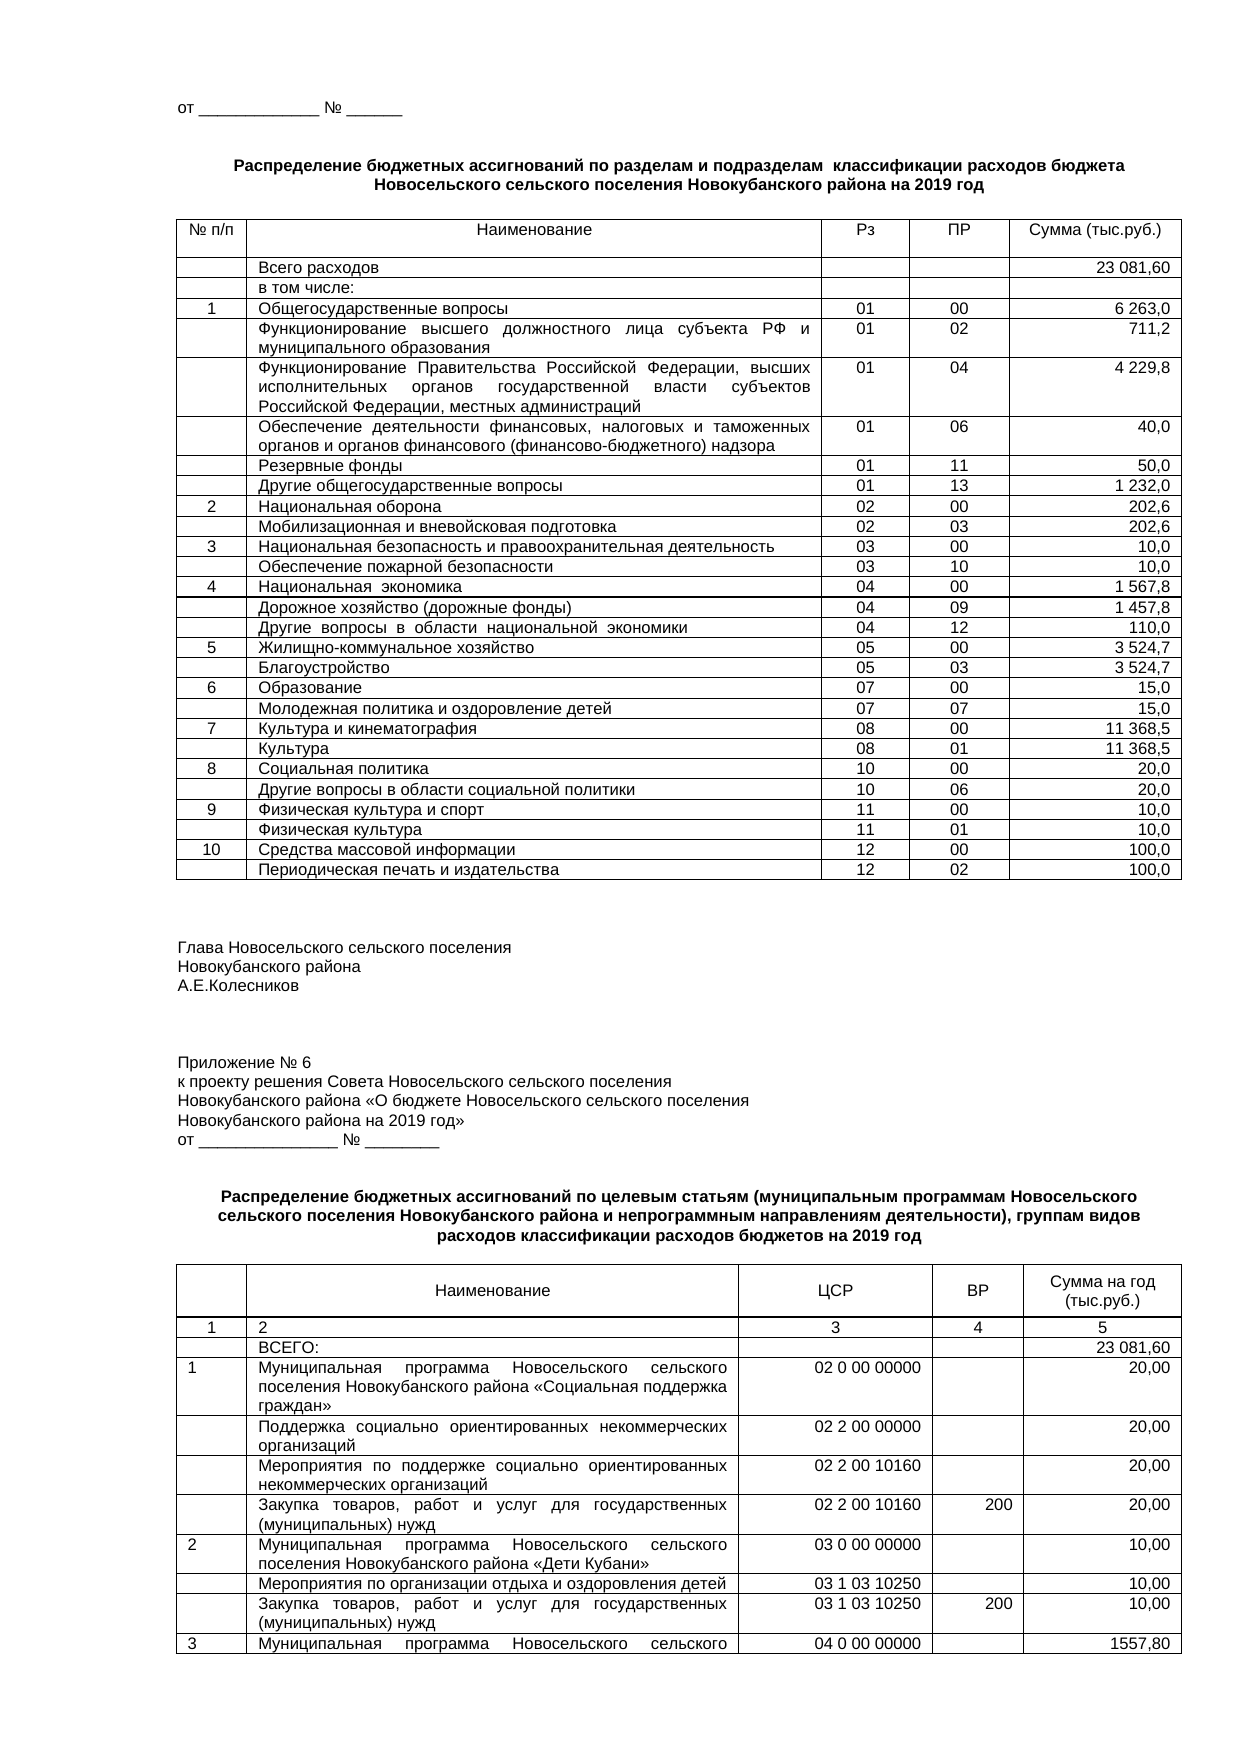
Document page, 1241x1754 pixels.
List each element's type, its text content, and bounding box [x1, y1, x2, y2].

table_cell Национальная безопасность и правоохранительная деятельность [247, 537, 821, 556]
table_cell [177, 1416, 246, 1455]
table_cell Жилищно-коммунальное хозяйство [247, 638, 821, 657]
table_cell 05 [822, 658, 909, 677]
table_cell 02 [822, 496, 909, 516]
table_cell 10 [910, 557, 1009, 576]
table_cell [177, 739, 246, 758]
table_cell Закупка товаров, работ и услуг для государственных (муниципальных) нужд [247, 1594, 738, 1632]
table_cell 1557,80 [1024, 1634, 1181, 1653]
table_cell 00 [910, 577, 1009, 596]
table_cell 1 567,8 [1010, 577, 1181, 596]
table_cell 11 [822, 800, 909, 819]
table_cell 5 [177, 638, 246, 657]
table_cell 10,0 [1010, 800, 1181, 819]
table_cell Национальная экономика [247, 577, 821, 596]
table_cell [177, 517, 246, 536]
table_cell [822, 258, 909, 277]
table_header ВР [933, 1265, 1023, 1316]
table_cell 01 [910, 739, 1009, 758]
table_cell Национальная оборона [247, 496, 821, 516]
table_cell [177, 1574, 246, 1593]
table_cell 08 [822, 719, 909, 738]
table_cell [910, 278, 1009, 297]
table_cell 07 [910, 699, 1009, 718]
table_cell 02 0 00 00000 [739, 1358, 932, 1415]
table_cell 10 [822, 779, 909, 798]
table_cell 40,0 [1010, 417, 1181, 455]
table_cell 00 [910, 800, 1009, 819]
table_header ЦСР [739, 1265, 932, 1316]
table_cell [177, 258, 246, 277]
table_cell [177, 557, 246, 576]
text Новокубанского района [177, 957, 1181, 976]
table_cell Муниципальная программа Новосельского сельского поселения Новокубанского района «Дети Кубани» [247, 1535, 738, 1573]
table_cell 3 [177, 1634, 246, 1653]
table_cell 02 [822, 517, 909, 536]
table_cell 03 [822, 557, 909, 576]
text А.Е.Колесников [177, 976, 1181, 995]
table_cell 100,0 [1010, 840, 1181, 859]
table_cell Периодическая печать и издательства [247, 860, 821, 879]
table_cell 00 [910, 496, 1009, 516]
table_cell 03 0 00 00000 [739, 1535, 932, 1573]
table_cell Образование [247, 678, 821, 697]
table_cell 3 524,7 [1010, 658, 1181, 677]
table_cell [177, 278, 246, 297]
table_cell Другие вопросы в области социальной политики [247, 779, 821, 798]
table_cell 9 [177, 800, 246, 819]
table_cell [177, 598, 246, 617]
table_cell [177, 820, 246, 839]
text Новокубанского района «О бюджете Новосельского сельского поселения [177, 1091, 1181, 1110]
table_cell 04 [822, 577, 909, 596]
table_cell 10,0 [1010, 557, 1181, 576]
table_header Рз [822, 220, 909, 257]
table_cell 01 [822, 456, 909, 475]
table_cell Поддержка социально ориентированных некоммерческих организаций [247, 1416, 738, 1455]
table_cell Культура и кинематография [247, 719, 821, 738]
table_cell 10,00 [1024, 1594, 1181, 1632]
table_cell 03 1 03 10250 [739, 1574, 932, 1593]
table_cell 02 [910, 860, 1009, 879]
table_cell 2 [247, 1318, 738, 1337]
table_cell [822, 278, 909, 297]
table_cell 1 [177, 299, 246, 318]
table_cell 01 [822, 417, 909, 455]
table_cell Обеспечение деятельности финансовых, налоговых и таможенных органов и органов финансового (финансово-бюджетного) надзора [247, 417, 821, 455]
table_cell 09 [910, 598, 1009, 617]
table_cell 11 [822, 820, 909, 839]
table_cell 10,00 [1024, 1535, 1181, 1573]
table_cell 12 [822, 860, 909, 879]
table_cell Физическая культура [247, 820, 821, 839]
table_cell [933, 1574, 1023, 1593]
text Новокубанского района на 2019 год» [177, 1110, 1181, 1129]
table_cell 07 [822, 699, 909, 718]
table_cell 06 [910, 417, 1009, 455]
table_cell 20,00 [1024, 1358, 1181, 1415]
table_cell 6 263,0 [1010, 299, 1181, 318]
table_cell [739, 1338, 932, 1357]
table_cell [177, 618, 246, 637]
table_cell Закупка товаров, работ и услуг для государственных (муниципальных) нужд [247, 1495, 738, 1533]
table_cell [177, 658, 246, 677]
text Приложение № 6 [177, 1053, 1181, 1072]
table_cell [933, 1456, 1023, 1494]
table_cell 3 [177, 537, 246, 556]
table_cell Обеспечение пожарной безопасности [247, 557, 821, 576]
table_cell Муниципальная программа Новосельского сельского поселения Новокубанского района «Социальная поддержка граждан» [247, 1358, 738, 1415]
table_cell 8 [177, 759, 246, 778]
table_cell 202,6 [1010, 496, 1181, 516]
table_cell Всего расходов [247, 258, 821, 277]
table_cell 03 [822, 537, 909, 556]
table_cell [177, 417, 246, 455]
text Глава Новосельского сельского поселения [177, 938, 1181, 957]
table_cell 08 [822, 739, 909, 758]
table_cell 23 081,60 [1010, 258, 1181, 277]
table_cell 13 [910, 476, 1009, 495]
table_cell 01 [822, 476, 909, 495]
table_cell 23 081,60 [1024, 1338, 1181, 1357]
table_cell [177, 699, 246, 718]
table_cell Дорожное хозяйство (дорожные фонды) [247, 598, 821, 617]
table_cell 03 [910, 658, 1009, 677]
text от _____________ № ______ [177, 98, 1181, 117]
table_header [177, 1265, 246, 1316]
table_cell 04 [822, 598, 909, 617]
text от _______________ № ________ [177, 1129, 1181, 1149]
table_cell 00 [910, 759, 1009, 778]
table_cell 3 [739, 1318, 932, 1337]
table_cell 04 [910, 358, 1009, 416]
table_cell 20,0 [1010, 779, 1181, 798]
table_cell Функционирование высшего должностного лица субъекта РФ и муниципального образования [247, 319, 821, 357]
table_cell 01 [822, 299, 909, 318]
table_cell Резервные фонды [247, 456, 821, 475]
table_cell Молодежная политика и оздоровление детей [247, 699, 821, 718]
table_cell 20,00 [1024, 1416, 1181, 1455]
table_cell в том числе: [247, 278, 821, 297]
table_cell 1 [177, 1318, 246, 1337]
table_cell 1 457,8 [1010, 598, 1181, 617]
table_cell Функционирование Правительства Российской Федерации, высших исполнительных органов государственной власти субъектов Российской Федерации, местных администраций [247, 358, 821, 416]
table_cell 20,00 [1024, 1495, 1181, 1533]
table_cell [177, 456, 246, 475]
table_cell 6 [177, 678, 246, 697]
table_cell 10,00 [1024, 1574, 1181, 1593]
table_cell 00 [910, 537, 1009, 556]
table_cell [177, 1456, 246, 1494]
table_cell 03 1 03 10250 [739, 1594, 932, 1632]
table_cell [177, 779, 246, 798]
table_cell Мероприятия по поддержке социально ориентированных некоммерческих организаций [247, 1456, 738, 1494]
table_cell 3 524,7 [1010, 638, 1181, 657]
table_cell 02 2 00 10160 [739, 1495, 932, 1533]
table_cell [933, 1535, 1023, 1573]
table_cell 10 [177, 840, 246, 859]
table_cell 01 [822, 358, 909, 416]
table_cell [247, 1634, 738, 1653]
table_header ПР [910, 220, 1009, 257]
table_cell [177, 358, 246, 416]
table_cell 00 [910, 719, 1009, 738]
table_cell 5 [1024, 1318, 1181, 1337]
table_cell 02 2 00 10160 [739, 1456, 932, 1494]
table_cell 7 [177, 719, 246, 738]
table_cell 07 [822, 678, 909, 697]
table_cell 20,0 [1010, 759, 1181, 778]
table_cell 10,0 [1010, 820, 1181, 839]
table_cell 200 [933, 1495, 1023, 1533]
table_cell 04 0 00 00000 [739, 1634, 932, 1653]
table_cell 04 [822, 618, 909, 637]
table_cell [933, 1358, 1023, 1415]
table_cell 15,0 [1010, 699, 1181, 718]
table_cell 11 [910, 456, 1009, 475]
table_cell 1 [177, 1358, 246, 1415]
table_cell 1 232,0 [1010, 476, 1181, 495]
table_cell 711,2 [1010, 319, 1181, 357]
table_cell 4 229,8 [1010, 358, 1181, 416]
table_cell 202,6 [1010, 517, 1181, 536]
table_cell 00 [910, 299, 1009, 318]
table_cell 11 368,5 [1010, 739, 1181, 758]
table_cell [177, 319, 246, 357]
table_cell 100,0 [1010, 860, 1181, 879]
table_cell 110,0 [1010, 618, 1181, 637]
text Распределение бюджетных ассигнований по разделам и подразделам классификации расходов бюджета Новосельского сельского поселения Новокубанского района на 2019 год [177, 155, 1181, 194]
table_cell 11 368,5 [1010, 719, 1181, 738]
table_cell [910, 258, 1009, 277]
table_cell [177, 1594, 246, 1632]
table_header Наименование [247, 220, 821, 257]
table_cell 02 2 00 00000 [739, 1416, 932, 1455]
table_cell 50,0 [1010, 456, 1181, 475]
text к проекту решения Совета Новосельского сельского поселения [177, 1072, 1181, 1091]
table_cell ВСЕГО: [247, 1338, 738, 1357]
table_header Сумма (тыс.руб.) [1010, 220, 1181, 257]
table_cell 20,00 [1024, 1456, 1181, 1494]
table_cell 200 [933, 1594, 1023, 1632]
table_cell [177, 1338, 246, 1357]
text Распределение бюджетных ассигнований по целевым статьям (муниципальным программам Новосельского сельского поселения Новокубанского района и непрограммным направлениям деятельности), группам видов расходов классификации расходов бюджетов на 2019 год [177, 1187, 1181, 1244]
table_cell 2 [177, 496, 246, 516]
table_cell Мероприятия по организации отдыха и оздоровления детей [247, 1574, 738, 1593]
table_cell 12 [822, 840, 909, 859]
table_cell 00 [910, 840, 1009, 859]
table_cell 00 [910, 638, 1009, 657]
table_cell 01 [822, 319, 909, 357]
table_cell 02 [910, 319, 1009, 357]
table_cell 06 [910, 779, 1009, 798]
table_cell [177, 1495, 246, 1533]
table_cell 2 [177, 1535, 246, 1573]
table_header № п/п [177, 220, 246, 257]
table_cell 05 [822, 638, 909, 657]
table_cell Благоустройство [247, 658, 821, 677]
table_cell Общегосударственные вопросы [247, 299, 821, 318]
table_cell 01 [910, 820, 1009, 839]
table_cell Социальная политика [247, 759, 821, 778]
table_cell 12 [910, 618, 1009, 637]
table_cell Другие вопросы в области национальной экономики [247, 618, 821, 637]
table_cell Мобилизационная и вневойсковая подготовка [247, 517, 821, 536]
table_cell 10 [822, 759, 909, 778]
table_cell 4 [933, 1318, 1023, 1337]
table_header Наименование [247, 1265, 738, 1316]
table_cell 10,0 [1010, 537, 1181, 556]
table_cell [933, 1338, 1023, 1357]
table_cell [933, 1416, 1023, 1455]
table_header Сумма на год (тыс.руб.) [1024, 1265, 1181, 1316]
table_cell 00 [910, 678, 1009, 697]
table_cell Физическая культура и спорт [247, 800, 821, 819]
table_cell 4 [177, 577, 246, 596]
table_cell [1010, 278, 1181, 297]
table_cell Культура [247, 739, 821, 758]
table_cell [177, 476, 246, 495]
table_cell Другие общегосударственные вопросы [247, 476, 821, 495]
table_cell [933, 1634, 1023, 1653]
table_cell 15,0 [1010, 678, 1181, 697]
table_cell Средства массовой информации [247, 840, 821, 859]
table_cell [177, 860, 246, 879]
table_cell 03 [910, 517, 1009, 536]
